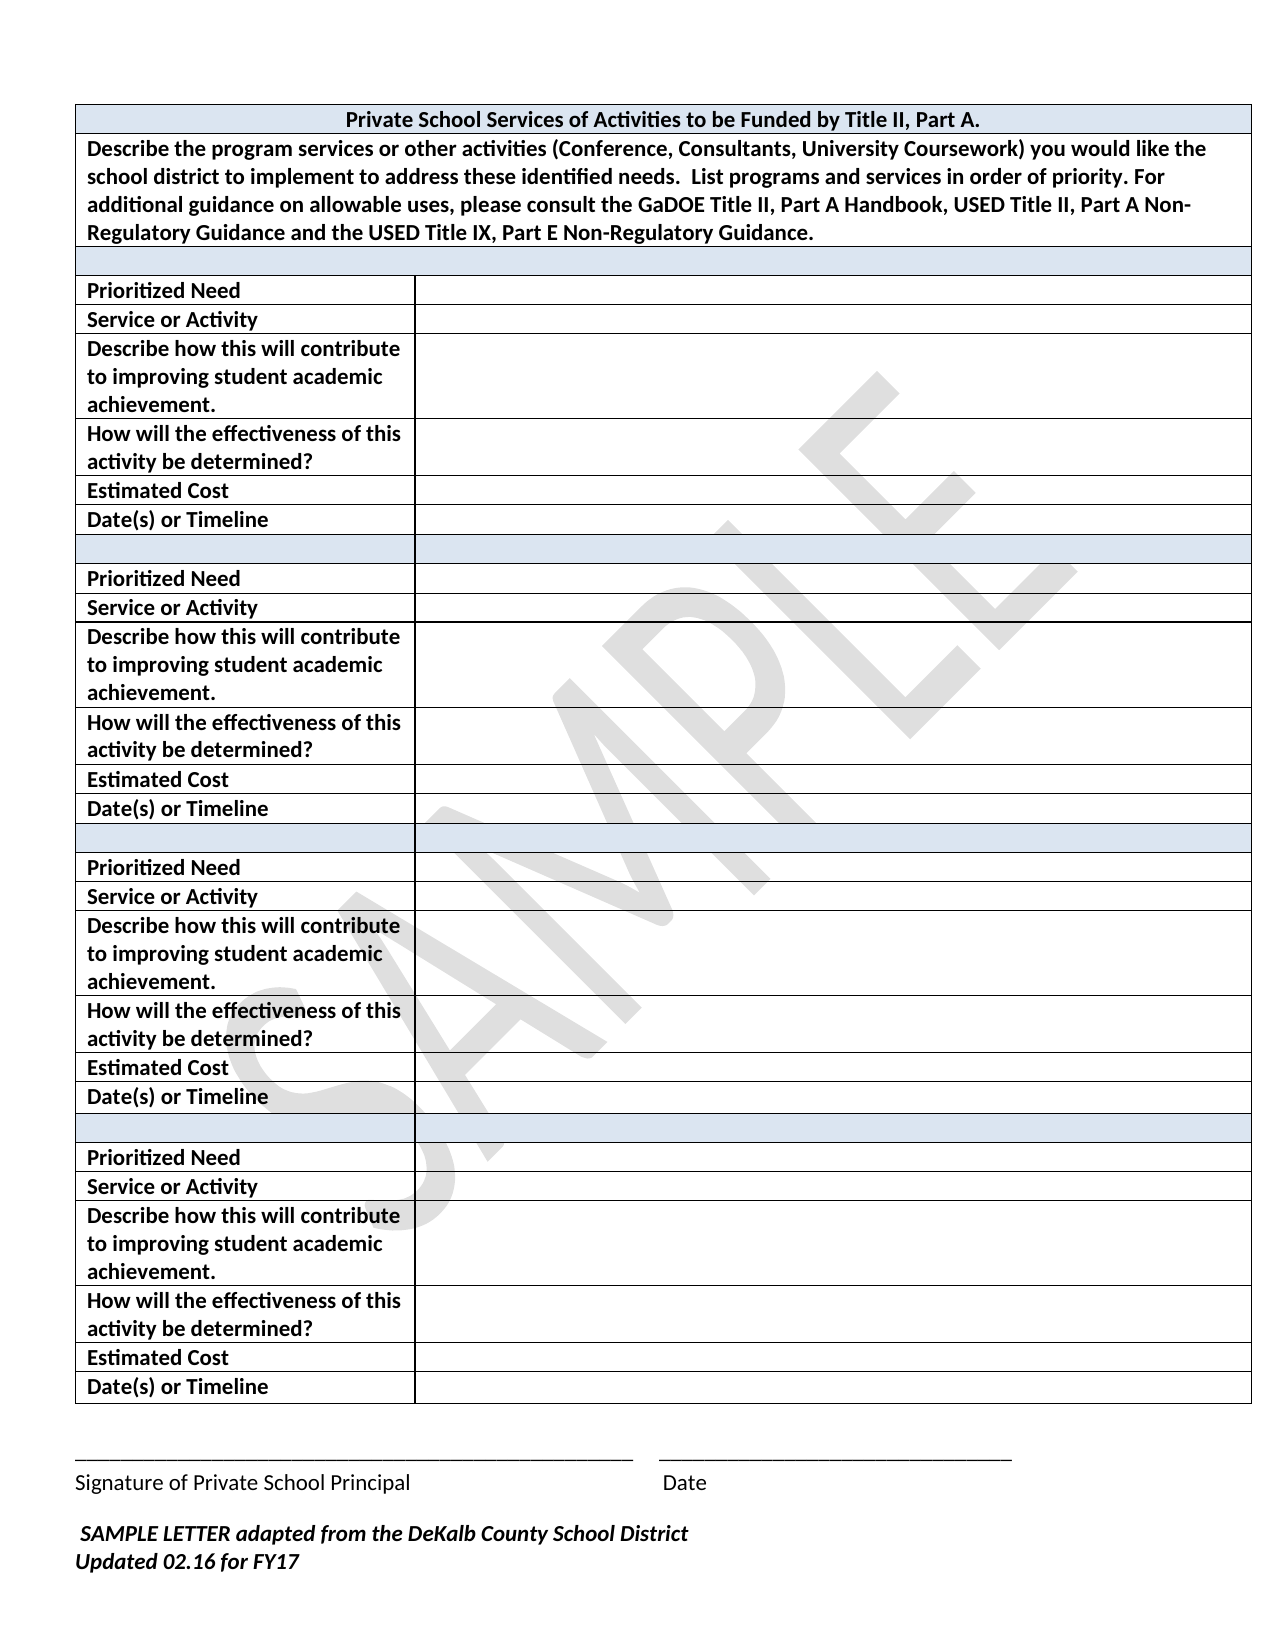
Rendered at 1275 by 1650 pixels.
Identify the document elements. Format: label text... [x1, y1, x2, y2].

table_cell [416, 1172, 1251, 1200]
table_cell Estimated Cost [76, 476, 414, 504]
table_cell How will the effectiveness of this activity be determined? [76, 419, 414, 475]
table_cell Date(s) or Timeline [76, 794, 414, 823]
table_cell [416, 1372, 1251, 1403]
table_cell [416, 824, 1251, 852]
table_cell [416, 794, 1251, 823]
table_cell Date(s) or Timeline [76, 1082, 414, 1113]
table_cell Describe how this will contribute to improving student academic achievement. [76, 1201, 414, 1285]
table_cell [416, 1082, 1251, 1113]
table_cell Prioritized Need [76, 564, 414, 592]
table_cell [416, 535, 1251, 563]
table_header Private School Services of Activities to be Funded by Title II, Part A. [76, 105, 1251, 133]
table_cell [416, 1343, 1251, 1371]
table_cell [416, 1201, 1251, 1285]
table_cell Describe how this will contribute to improving student academic achievement. [76, 623, 414, 707]
text _________________________________________________ _______________________________ Signature of Private School Principal Date [75, 1436, 1200, 1496]
table_cell [416, 1114, 1251, 1142]
table_cell Service or Activity [76, 305, 414, 333]
table_cell Describe how this will contribute to improving student academic achievement. [76, 911, 414, 995]
table_cell [76, 824, 414, 852]
table_cell Date(s) or Timeline [76, 1372, 414, 1403]
table_cell Date(s) or Timeline [76, 505, 414, 533]
table_cell [416, 708, 1251, 764]
table_cell How will the effectiveness of this activity be determined? [76, 1286, 414, 1342]
table_cell [416, 594, 1251, 621]
table_cell [416, 853, 1251, 881]
table_cell Describe how this will contribute to improving student academic achievement. [76, 334, 414, 418]
table_cell Estimated Cost [76, 1343, 414, 1371]
table_cell How will the effectiveness of this activity be determined? [76, 996, 414, 1052]
table_cell Estimated Cost [76, 765, 414, 793]
table_cell [416, 996, 1251, 1052]
table_cell [76, 535, 414, 563]
table_cell [416, 419, 1251, 475]
table_cell [416, 765, 1251, 793]
table_cell [416, 305, 1251, 333]
table_cell [416, 564, 1251, 592]
table_cell [416, 276, 1251, 304]
table_cell Describe the program services or other activities (Conference, Consultants, University Coursework) you would like the school district to implement to address these identified needs. List programs and services in order of priority. For additional guidance on allowable uses, please consult the GaDOE Title II, Part A Handbook, USED Title II, Part A Non-Regulatory Guidance and the USED Title IX, Part E Non-Regulatory Guidance. [76, 134, 1251, 246]
table_cell Service or Activity [76, 1172, 414, 1200]
table_cell [76, 1114, 414, 1142]
table_cell [416, 1286, 1251, 1342]
table_cell Service or Activity [76, 882, 414, 910]
table_cell [416, 1053, 1251, 1081]
table_cell Estimated Cost [76, 1053, 414, 1081]
table_cell [416, 505, 1251, 533]
table_cell Service or Activity [76, 594, 414, 621]
table_cell [416, 911, 1251, 995]
table_cell Prioritized Need [76, 276, 414, 304]
table_cell [416, 623, 1251, 707]
table_cell [416, 1143, 1251, 1171]
table_cell How will the effectiveness of this activity be determined? [76, 708, 414, 764]
table_cell [416, 334, 1251, 418]
table_cell [416, 882, 1251, 910]
table_cell [76, 247, 1251, 275]
table_cell Prioritized Need [76, 1143, 414, 1171]
table_cell [416, 476, 1251, 504]
table_cell Prioritized Need [76, 853, 414, 881]
